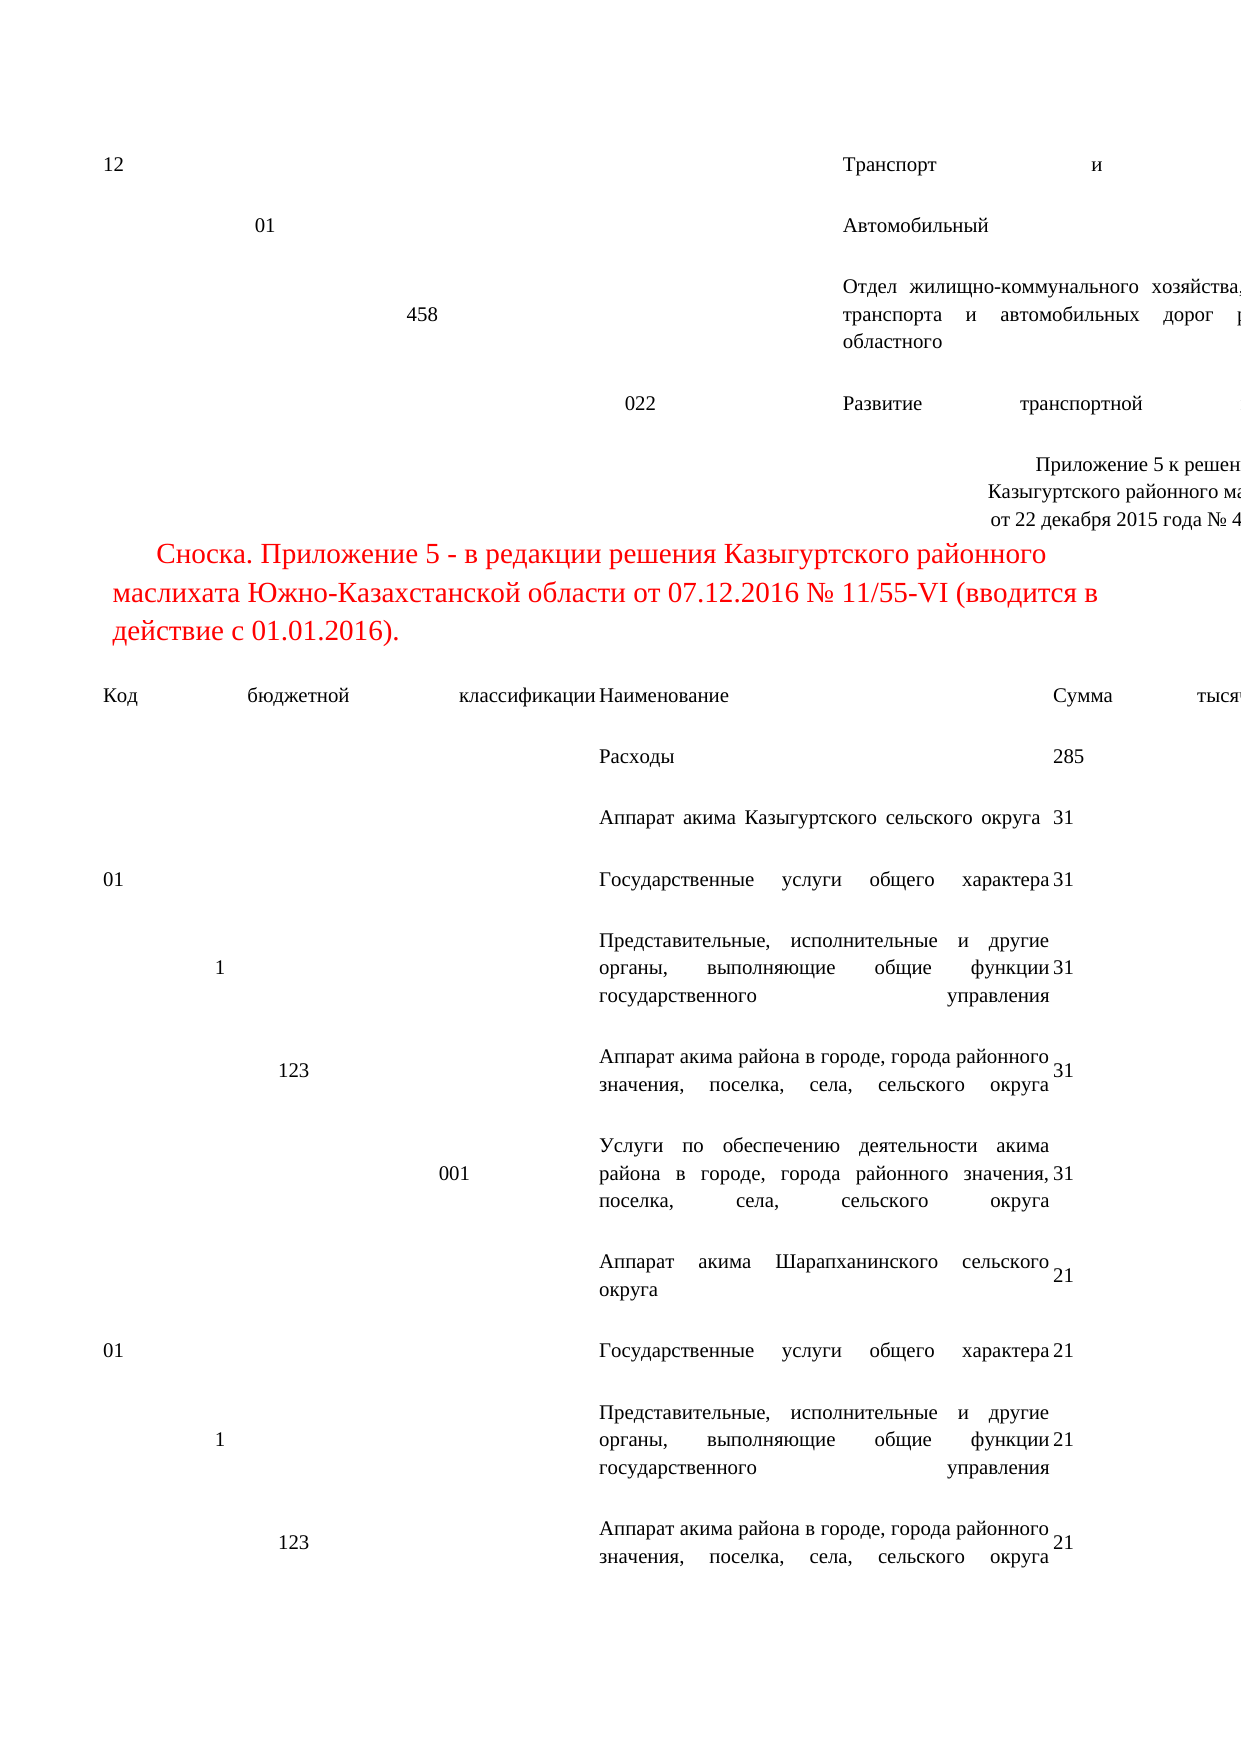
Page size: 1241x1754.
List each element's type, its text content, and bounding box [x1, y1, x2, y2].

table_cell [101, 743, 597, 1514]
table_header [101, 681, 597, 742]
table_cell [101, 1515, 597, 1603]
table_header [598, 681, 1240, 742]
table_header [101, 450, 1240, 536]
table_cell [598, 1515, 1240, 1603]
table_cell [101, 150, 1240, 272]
text Сноска. Приложение 5 - в редакции решения Казыгуртского районного маслихата Южно-Казахстанской области от 07.12.2016 № 11/55-VI (вводится в действие с 01.01.2016). [112, 536, 1128, 677]
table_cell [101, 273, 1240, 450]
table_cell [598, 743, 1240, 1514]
